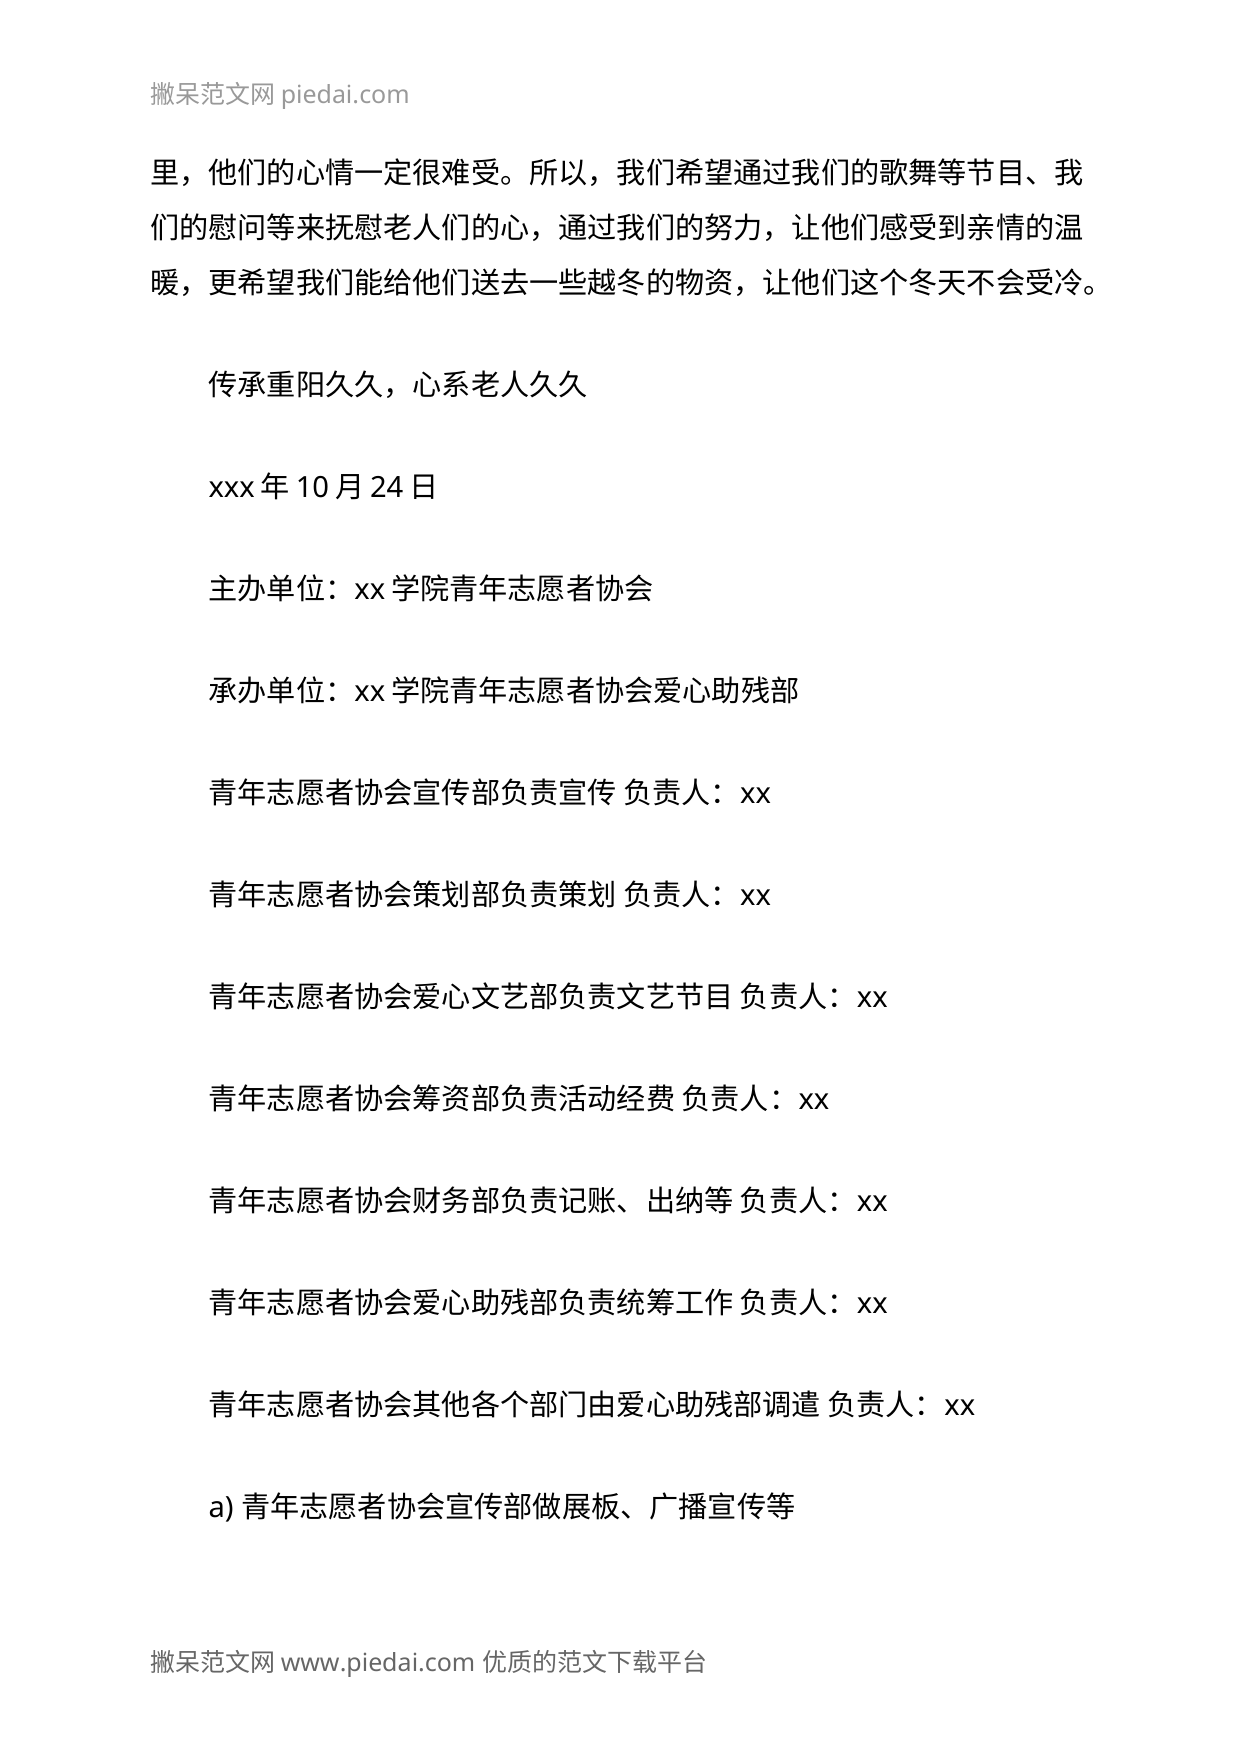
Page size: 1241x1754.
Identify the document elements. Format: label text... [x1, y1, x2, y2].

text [150, 150, 1090, 302]
text 传承重阳久久，心系老人久久 [150, 362, 1090, 404]
text a) 青年志愿者协会宣传部做展板、广播宣传等 [150, 1483, 1090, 1526]
text 青年志愿者协会财务部负责记账、出纳等 负责人：xx [150, 1177, 1090, 1219]
text 青年志愿者协会筹资部负责活动经费 负责人：xx [150, 1075, 1090, 1118]
text 主办单位：xx学院青年志愿者协会 [150, 565, 1090, 608]
text xxx年10月24日 [150, 463, 1090, 506]
text 承办单位：xx学院青年志愿者协会爱心助残部 [150, 667, 1090, 710]
text 青年志愿者协会爱心助残部负责统筹工作 负责人：xx [150, 1279, 1090, 1322]
text 青年志愿者协会策划部负责策划 负责人：xx [150, 871, 1090, 914]
text 青年志愿者协会宣传部负责宣传 负责人：xx [150, 769, 1090, 812]
text 青年志愿者协会其他各个部门由爱心助残部调遣 负责人：xx [150, 1381, 1090, 1423]
text 青年志愿者协会爱心文艺部负责文艺节目 负责人：xx [150, 973, 1090, 1016]
